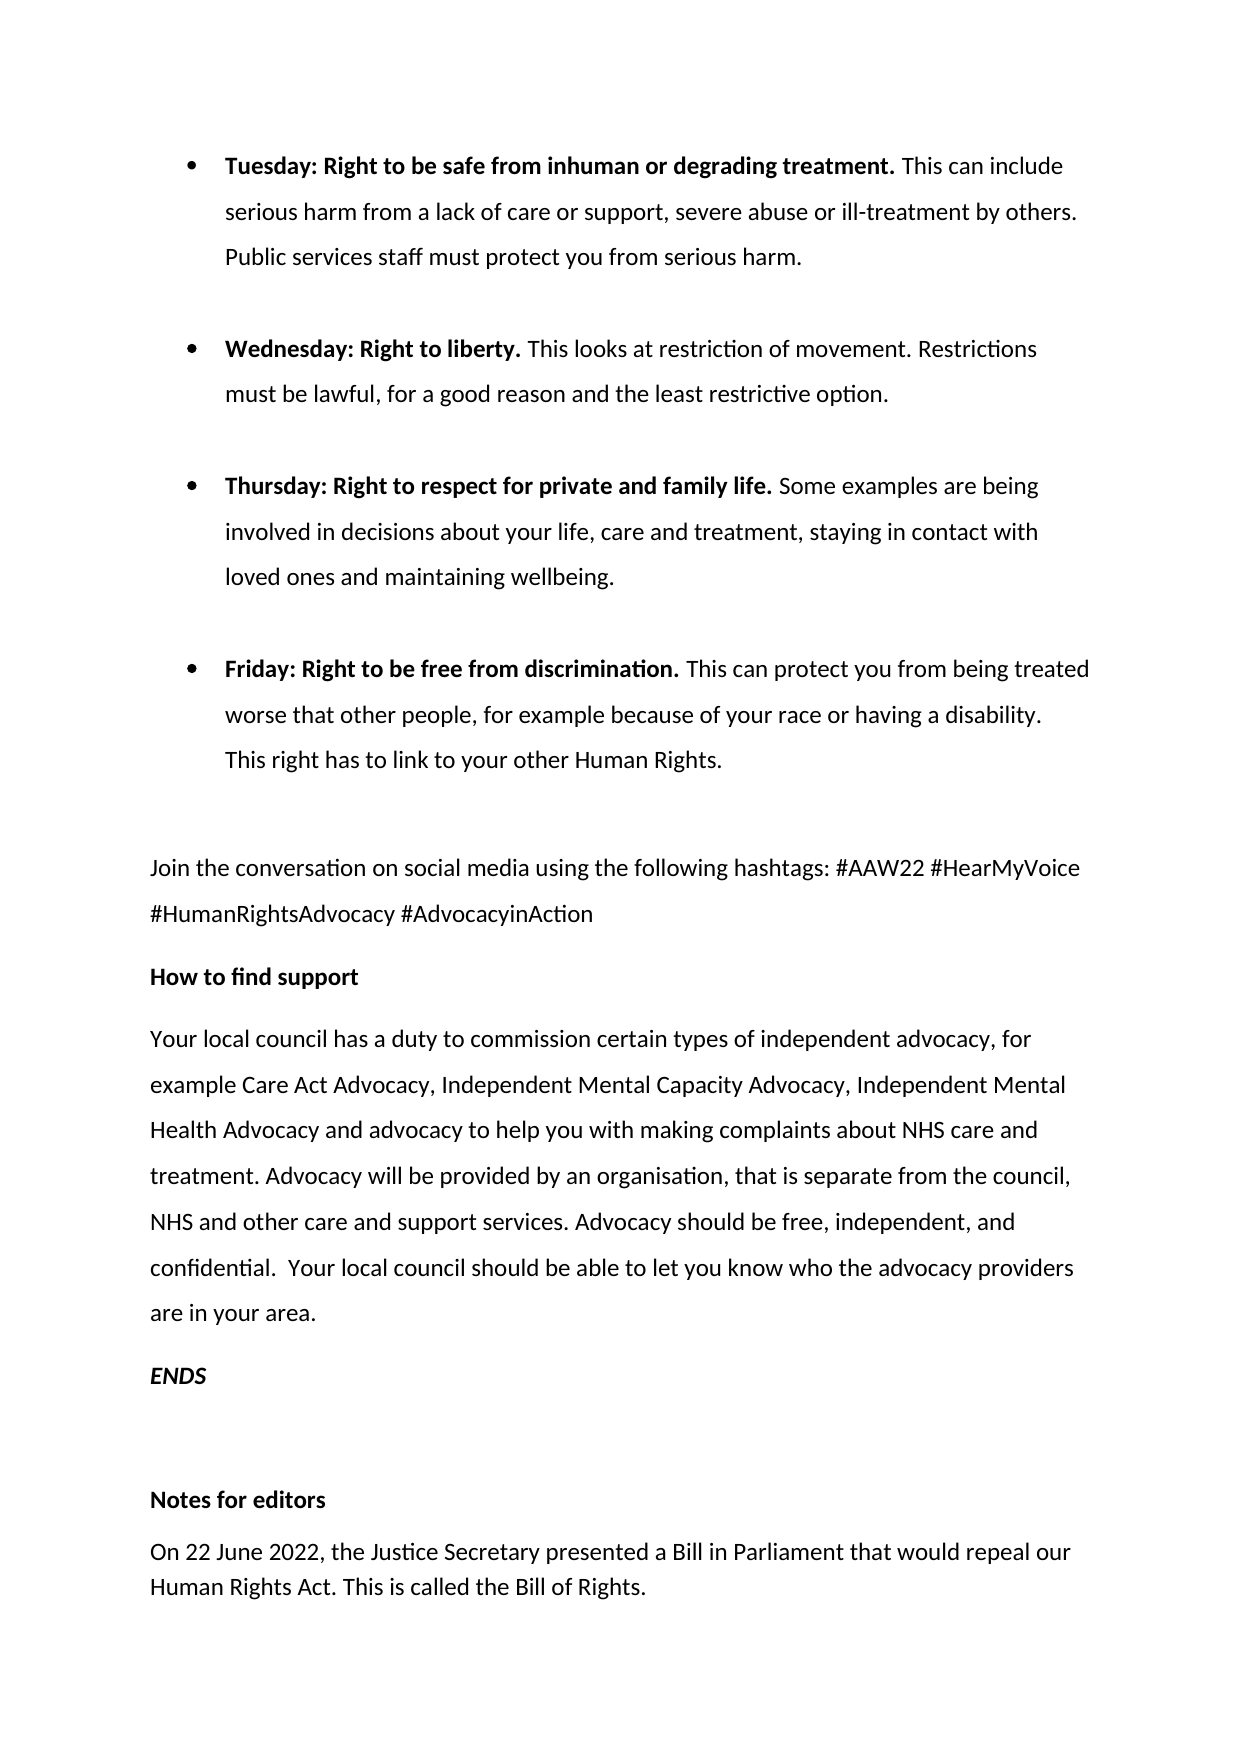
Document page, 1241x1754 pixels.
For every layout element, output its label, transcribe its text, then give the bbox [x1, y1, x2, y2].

text How to find support [150, 961, 1090, 991]
list Friday: Right to be free from discrimination. This can protect you from being treated worse that other people, for example because of your race or having a disability. This right has to link to your other Human Rights. [187, 653, 1090, 775]
list Wednesday: Right to liberty. This looks at restriction of movement. Restrictions must be lawful, for a good reason and the least restrictive option. [187, 333, 1090, 409]
text Your local council has a duty to commission certain types of independent advocacy, for example Care Act Advocacy, Independent Mental Capacity Advocacy, Independent Mental Health Advocacy and advocacy to help you with making complaints about NHS care and treatment. Advocacy will be provided by an organisation, that is separate from the council, NHS and other care and support services. Advocacy should be free, independent, and confidential. Your local council should be able to let you know who the advocacy providers are in your area. [150, 1023, 1090, 1328]
text ENDS [150, 1360, 1090, 1390]
list Thursday: Right to respect for private and family life. Some examples are being involved in decisions about your life, care and treatment, staying in contact with loved ones and maintaining wellbeing. [187, 470, 1090, 592]
text Join the conversation on social media using the following hashtags: #AAW22 #HearMyVoice #HumanRightsAdvocacy #AdvocacyinAction [150, 853, 1090, 929]
text On 22 June 2022, the Justice Secretary presented a Bill in Parliament that would repeal our Human Rights Act. This is called the Bill of Rights. [150, 1536, 1090, 1602]
text Notes for editors [150, 1485, 1090, 1515]
list Tuesday: Right to be safe from inhuman or degrading treatment. This can include serious harm from a lack of care or support, severe abuse or ill-treatment by others. Public services staff must protect you from serious harm. [187, 150, 1090, 272]
